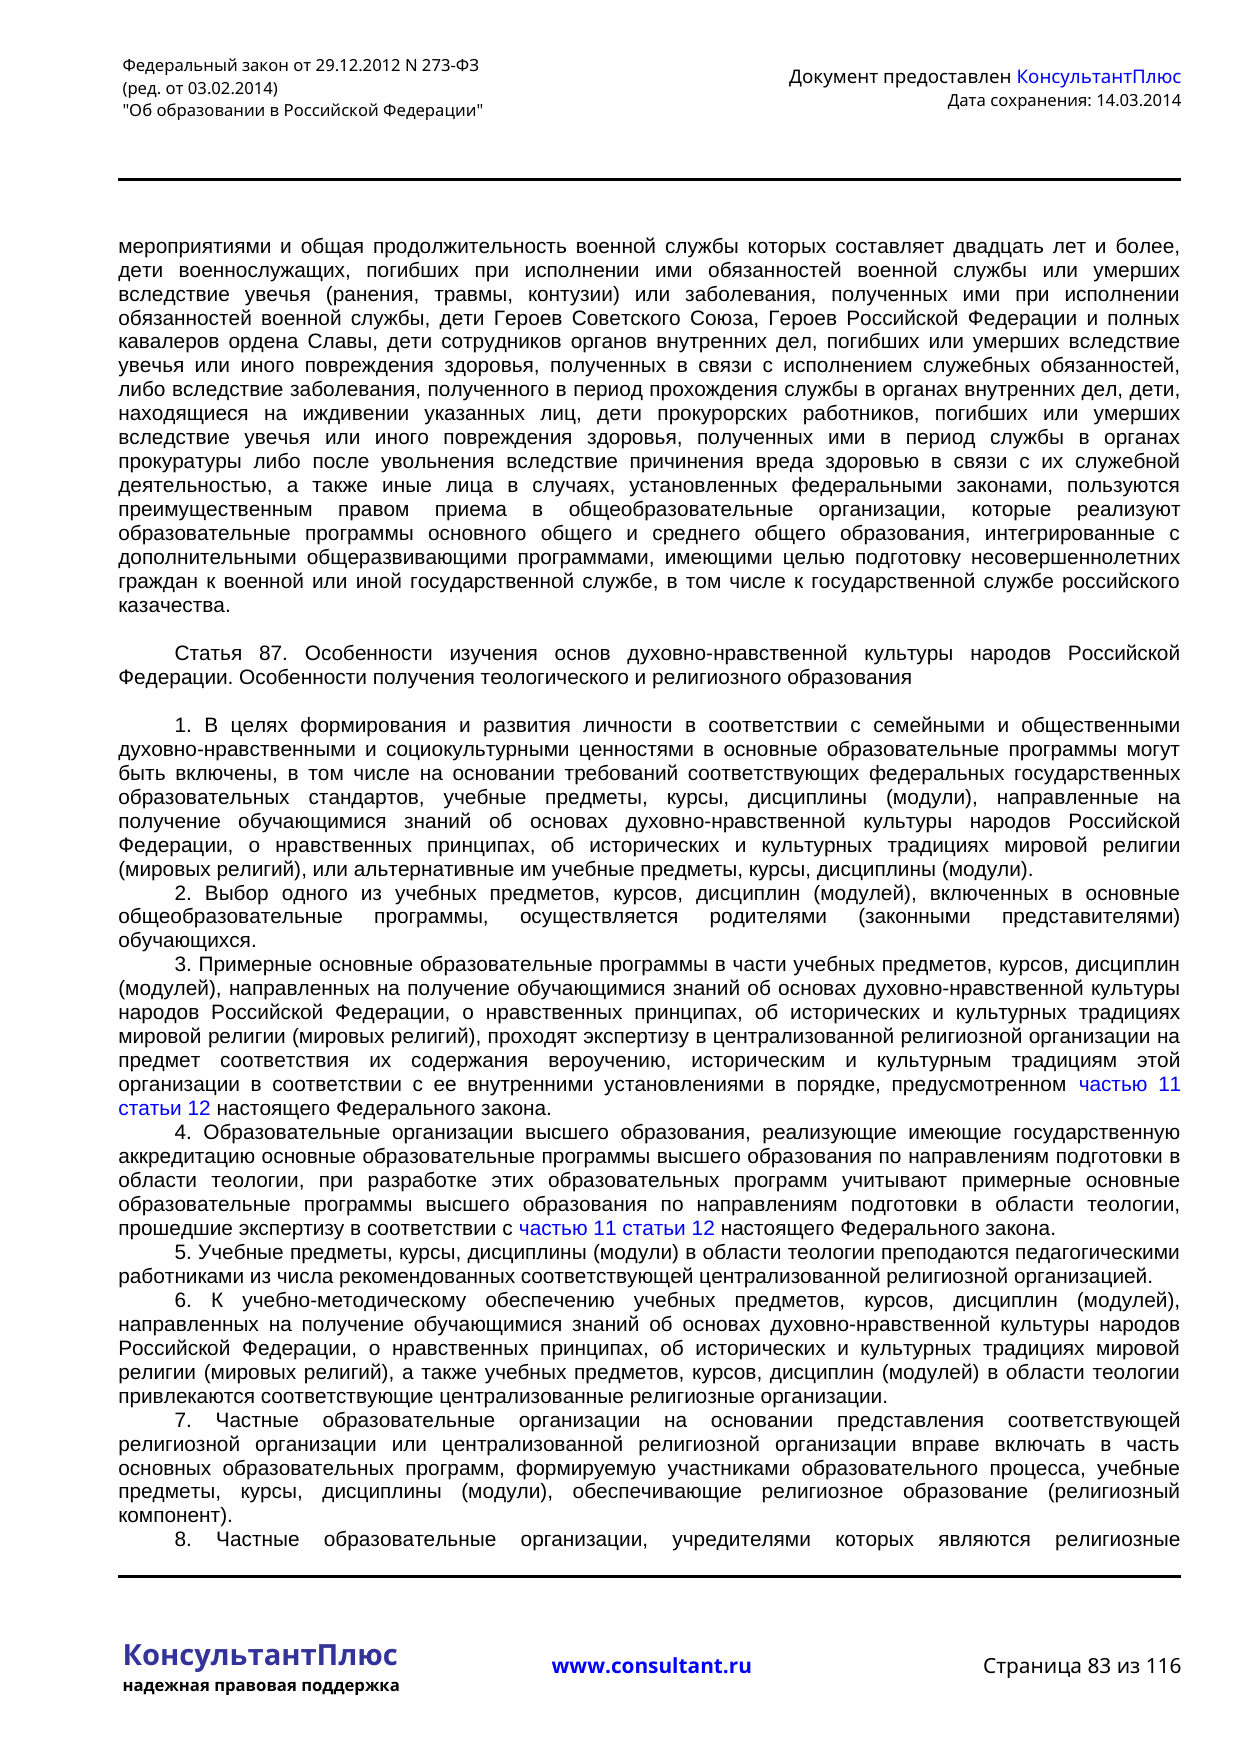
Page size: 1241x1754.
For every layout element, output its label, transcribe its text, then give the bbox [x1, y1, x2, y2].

text 4. Образовательные организации высшего образования, реализующие имеющие государственную аккредитацию основные образовательные программы высшего образования по направлениям подготовки в области теологии, при разработке этих образовательных программ учитывают примерные основные образовательные программы высшего образования по направлениям подготовки в области теологии, прошедшие экспертизу в соответствии с частью 11 статьи 12 настоящего Федерального закона. [118, 1120, 1181, 1240]
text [118, 1527, 1181, 1551]
text 6. К учебно-методическому обеспечению учебных предметов, курсов, дисциплин (модулей), направленных на получение обучающимися знаний об основах духовно-нравственной культуры народов Российской Федерации, о нравственных принципах, об исторических и культурных традициях мировой религии (мировых религий), а также учебных предметов, курсов, дисциплин (модулей) в области теологии привлекаются соответствующие централизованные религиозные организации. [118, 1288, 1181, 1407]
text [118, 233, 1181, 617]
text 3. Примерные основные образовательные программы в части учебных предметов, курсов, дисциплин (модулей), направленных на получение обучающимися знаний об основах духовно-нравственной культуры народов Российской Федерации, о нравственных принципах, об исторических и культурных традициях мировой религии (мировых религий), проходят экспертизу в централизованной религиозной организации на предмет соответствия их содержания вероучению, историческим и культурным традициям этой организации в соответствии с ее внутренними установлениями в порядке, предусмотренном частью 11 статьи 12 настоящего Федерального закона. [118, 952, 1181, 1120]
text 2. Выбор одного из учебных предметов, курсов, дисциплин (модулей), включенных в основные общеобразовательные программы, осуществляется родителями (законными представителями) обучающихся. [118, 880, 1181, 952]
text 5. Учебные предметы, курсы, дисциплины (модули) в области теологии преподаются педагогическими работниками из числа рекомендованных соответствующей централизованной религиозной организацией. [118, 1240, 1181, 1288]
text 1. В целях формирования и развития личности в соответствии с семейными и общественными духовно-нравственными и социокультурными ценностями в основные образовательные программы могут быть включены, в том числе на основании требований соответствующих федеральных государственных образовательных стандартов, учебные предметы, курсы, дисциплины (модули), направленные на получение обучающимися знаний об основах духовно-нравственной культуры народов Российской Федерации, о нравственных принципах, об исторических и культурных традициях мировой религии (мировых религий), или альтернативные им учебные предметы, курсы, дисциплины (модули). [118, 713, 1181, 880]
text 7. Частные образовательные организации на основании представления соответствующей религиозной организации или централизованной религиозной организации вправе включать в часть основных образовательных программ, формируемую участниками образовательного процесса, учебные предметы, курсы, дисциплины (модули), обеспечивающие религиозное образование (религиозный компонент). [118, 1407, 1181, 1527]
text Статья 87. Особенности изучения основ духовно-нравственной культуры народов Российской Федерации. Особенности получения теологического и религиозного образования [118, 641, 1181, 689]
